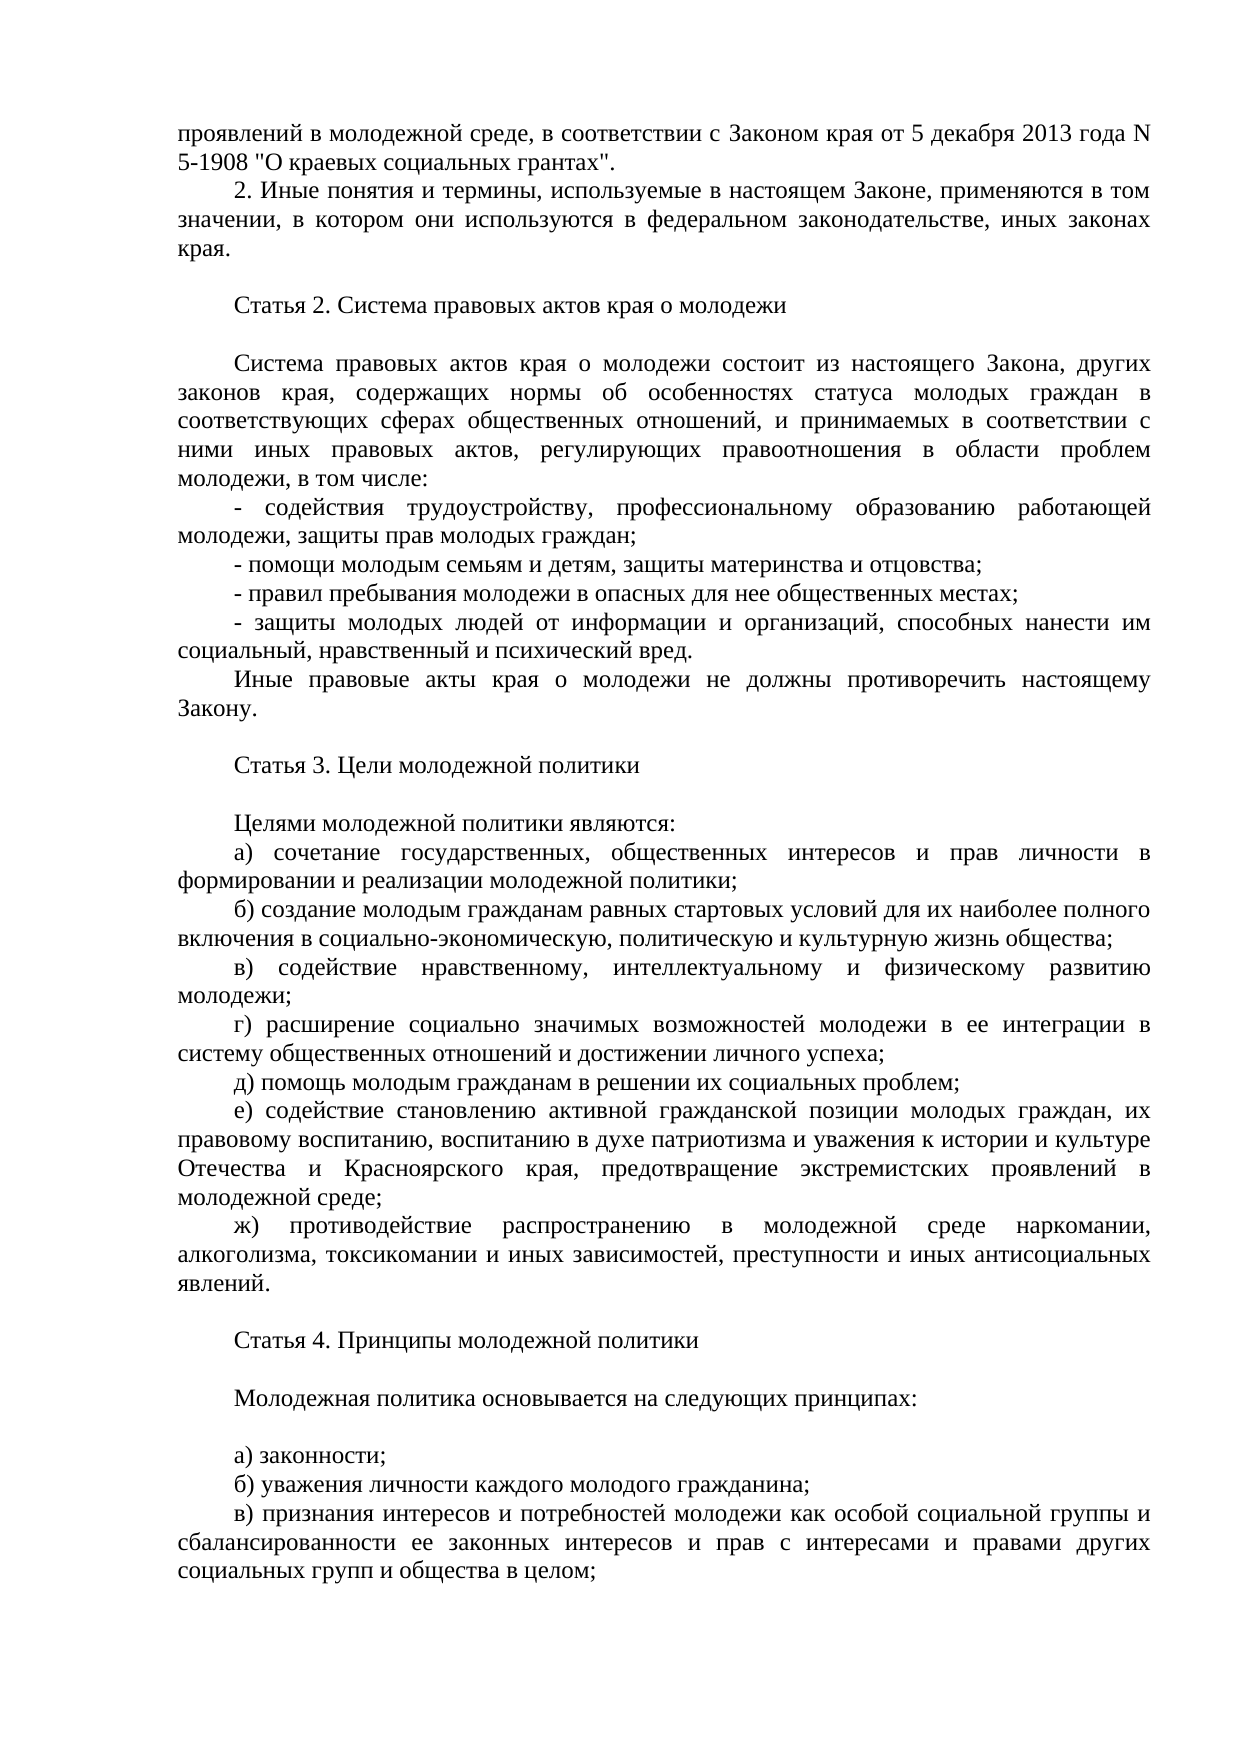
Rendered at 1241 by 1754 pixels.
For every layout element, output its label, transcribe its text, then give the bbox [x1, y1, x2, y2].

text 2. Иные понятия и термины, используемые в настоящем Законе, применяются в том значении, в котором они используются в федеральном законодательстве, иных законах края. [177, 176, 1152, 262]
text г) расширение социально значимых возможностей молодежи в ее интеграции в систему общественных отношений и достижении личного успеха; [177, 1009, 1152, 1067]
text е) содействие становлению активной гражданской позиции молодых граждан, их правовому воспитанию, воспитанию в духе патриотизма и уважения к истории и культуре Отечества и Красноярского края, предотвращение экстремистских проявлений в молодежной среде; [177, 1096, 1152, 1211]
text д) помощь молодым гражданам в решении их социальных проблем; [177, 1067, 1152, 1096]
text Статья 4. Принципы молодежной политики [177, 1326, 1152, 1354]
text Целями молодежной политики являются: [177, 808, 1152, 837]
text - защиты молодых людей от информации и организаций, способных нанести им социальный, нравственный и психический вред. [177, 607, 1152, 664]
text - помощи молодым семьям и детям, защиты материнства и отцовства; [177, 549, 1152, 578]
text Иные правовые акты края о молодежи не должны противоречить настоящему Закону. [177, 664, 1152, 722]
text ж) противодействие распространению в молодежной среде наркомании, алкоголизма, токсикомании и иных зависимостей, преступности и иных антисоциальных явлений. [177, 1211, 1152, 1297]
text б) создание молодым гражданам равных стартовых условий для их наиболее полного включения в социально-экономическую, политическую и культурную жизнь общества; [177, 894, 1152, 952]
text б) уважения личности каждого молодого гражданина; [177, 1469, 1152, 1498]
text - правил пребывания молодежи в опасных для нее общественных местах; [177, 578, 1152, 607]
text в) признания интересов и потребностей молодежи как особой социальной группы и сбалансированности ее законных интересов и прав с интересами и правами других социальных групп и общества в целом; [177, 1498, 1152, 1584]
text - содействия трудоустройству, профессиональному образованию работающей молодежи, защиты прав молодых граждан; [177, 492, 1152, 549]
text Статья 3. Цели молодежной политики [177, 751, 1152, 779]
text а) законности; [177, 1441, 1152, 1469]
text Молодежная политика основывается на следующих принципах: [177, 1383, 1152, 1412]
text Система правовых актов края о молодежи состоит из настоящего Закона, других законов края, содержащих нормы об особенностях статуса молодых граждан в соответствующих сферах общественных отношений, и принимаемых в соответствии с ними иных правовых актов, регулирующих правоотношения в области проблем молодежи, в том числе: [177, 348, 1152, 492]
text в) содействие нравственному, интеллектуальному и физическому развитию молодежи; [177, 952, 1152, 1009]
text а) сочетание государственных, общественных интересов и прав личности в формировании и реализации молодежной политики; [177, 837, 1152, 894]
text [177, 118, 1152, 176]
text Статья 2. Система правовых актов края о молодежи [177, 291, 1152, 319]
